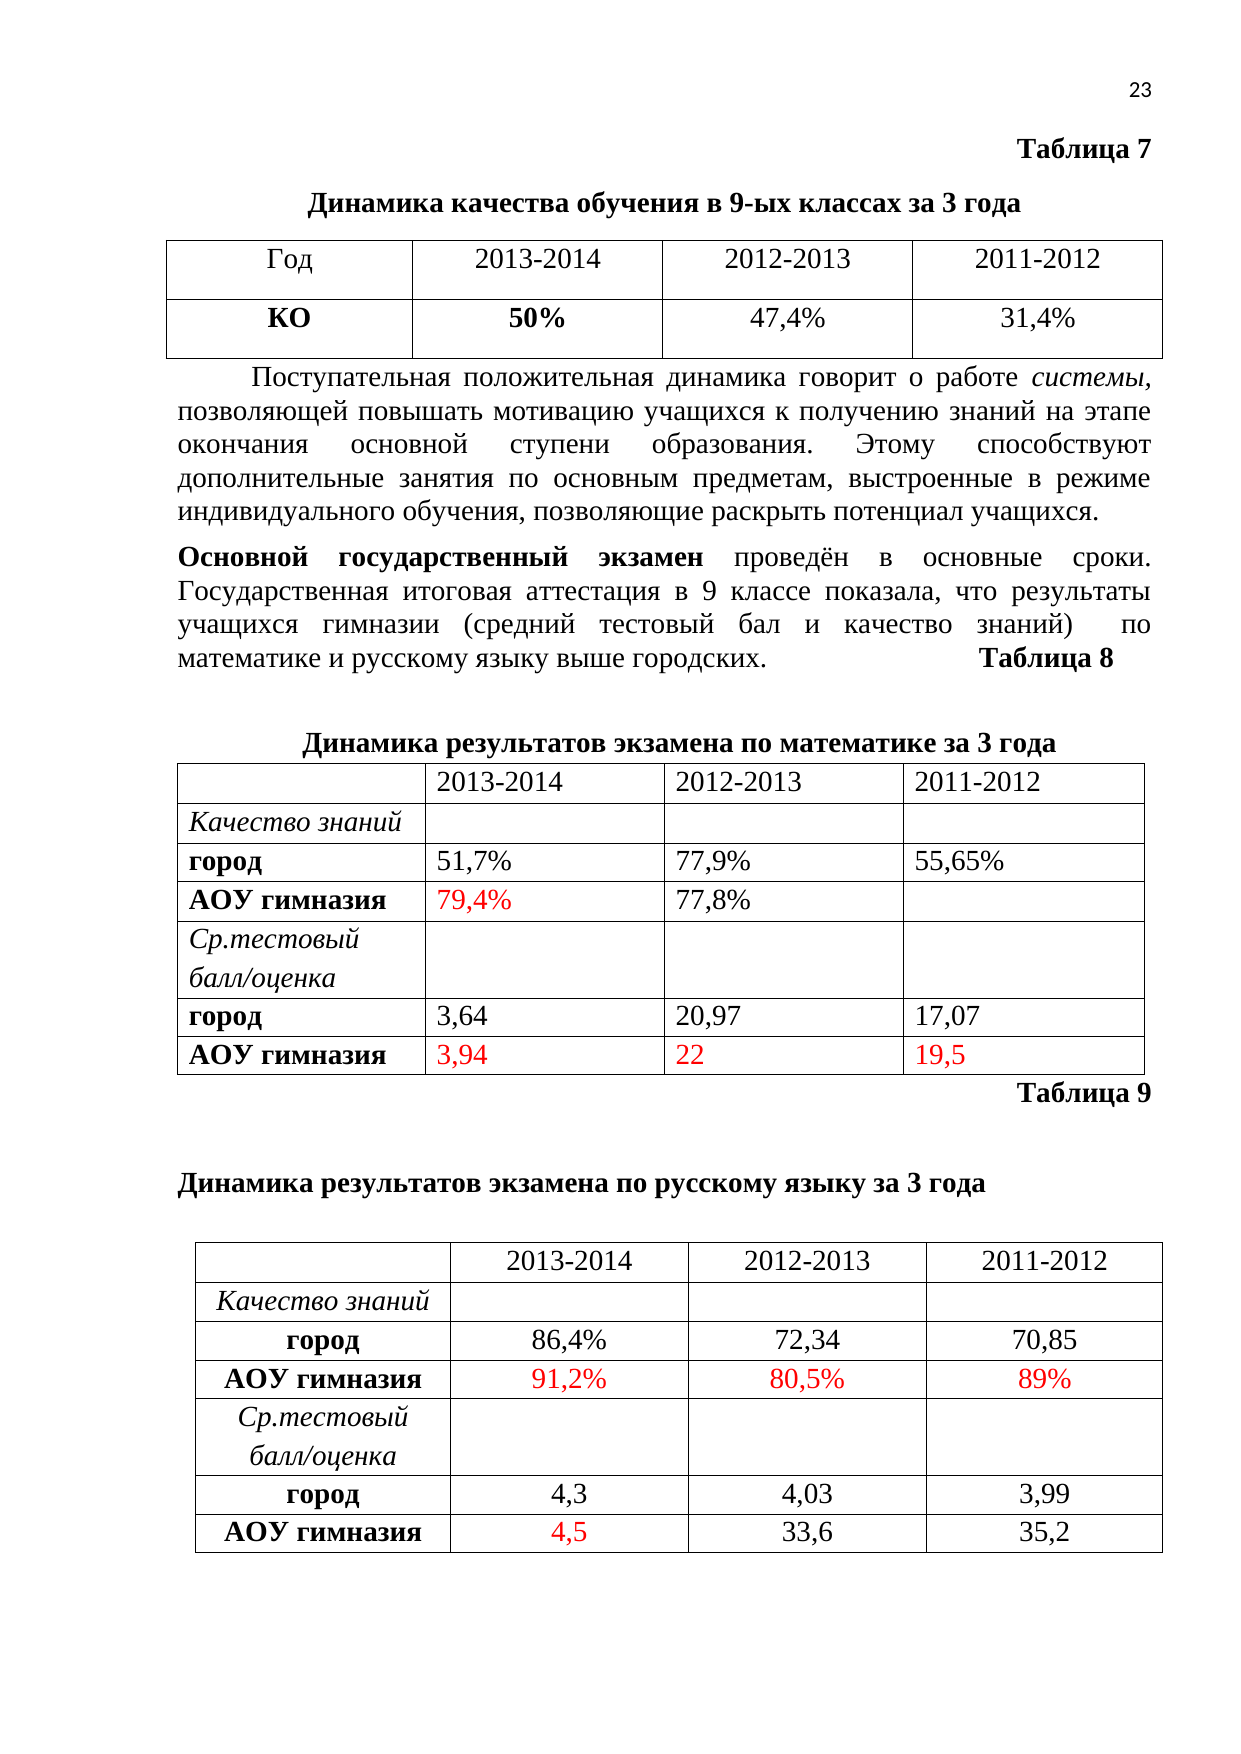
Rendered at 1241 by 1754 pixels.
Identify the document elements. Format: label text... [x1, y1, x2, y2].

table_header [196, 1243, 450, 1282]
table_cell Ср.тестовый балл/оценка [196, 1399, 450, 1475]
table_cell 19,5 [904, 1037, 1144, 1074]
table_cell 80,5% [689, 1361, 926, 1398]
table_cell КО [167, 300, 412, 358]
table_cell 33,6 [689, 1515, 926, 1552]
table_cell АОУ гимназия [196, 1515, 450, 1552]
table_cell 86,4% [451, 1322, 688, 1360]
text Поступательная положительная динамика говорит о работе системы, позволяющей повышать мотивацию учащихся к получению знаний на этапе окончания основной ступени образования. Этому способствуют дополнительные занятия по основным предметам, выстроенные в режиме индивидуального обучения, позволяющие раскрыть потенциал учащихся. [177, 359, 1152, 527]
table_cell [904, 804, 1144, 842]
table_header 2011-2012 [927, 1243, 1162, 1282]
table_header 2013-2014 [413, 241, 662, 299]
table_cell 17,07 [904, 999, 1144, 1036]
list Динамика результатов экзамена по математике за 3 года [207, 725, 1152, 758]
table_cell 3,94 [426, 1037, 664, 1074]
table_cell 3,99 [927, 1476, 1162, 1513]
table_cell 55,65% [904, 844, 1144, 881]
text Динамика качества обучения в 9-ых классах за 3 года [177, 185, 1152, 219]
table_cell 4,3 [451, 1476, 688, 1513]
table_cell [665, 922, 903, 997]
table_cell город [178, 999, 425, 1036]
table_cell 89% [927, 1361, 1162, 1398]
table_cell [689, 1283, 926, 1321]
table_header 2012-2013 [665, 764, 903, 803]
table_header 2011-2012 [904, 764, 1144, 803]
table_cell [426, 804, 664, 842]
table_header Год [167, 241, 412, 299]
table_cell [927, 1399, 1162, 1475]
table_cell 31,4% [913, 300, 1162, 358]
text Основной государственный экзамен проведён в основные сроки. Государственная итоговая аттестация в 9 классе показала, что результаты учащихся гимназии (средний тестовый бал и качество знаний) по математике и русскому языку выше городских. Таблица 8 [177, 539, 1152, 674]
table_cell АОУ гимназия [178, 882, 425, 921]
table_cell 20,97 [665, 999, 903, 1036]
table_cell 77,9% [665, 844, 903, 881]
table_cell [904, 922, 1144, 997]
table_cell 77,8% [665, 882, 903, 921]
table_header [178, 764, 425, 803]
table_header 2013-2014 [426, 764, 664, 803]
table_cell [451, 1283, 688, 1321]
table_header 2011-2012 [913, 241, 1162, 299]
table_cell Ср.тестовый балл/оценка [178, 922, 425, 997]
table_cell 50% [413, 300, 662, 358]
table_cell город [178, 844, 425, 881]
text Динамика результатов экзамена по русскому языку за 3 года [177, 1165, 1152, 1198]
table_cell 3,64 [426, 999, 664, 1036]
table_header 2012-2013 [663, 241, 912, 299]
table_cell 79,4% [426, 882, 664, 921]
table_cell 70,85 [927, 1322, 1162, 1360]
table_cell [689, 1399, 926, 1475]
table_cell [451, 1399, 688, 1475]
table_cell Качество знаний [196, 1283, 450, 1321]
table_cell 91,2% [451, 1361, 688, 1398]
table_cell [927, 1283, 1162, 1321]
table_header 2013-2014 [451, 1243, 688, 1282]
table_cell 35,2 [927, 1515, 1162, 1552]
text Таблица 7 [177, 131, 1152, 164]
table_cell 72,34 [689, 1322, 926, 1360]
table_cell 4,03 [689, 1476, 926, 1513]
table_cell 22 [665, 1037, 903, 1074]
table_cell город [196, 1476, 450, 1513]
table_header 2012-2013 [689, 1243, 926, 1282]
table_cell [665, 804, 903, 842]
table_cell 51,7% [426, 844, 664, 881]
table_cell АОУ гимназия [196, 1361, 450, 1398]
text Таблица 9 [177, 1075, 1152, 1109]
table_cell [426, 922, 664, 997]
table_cell город [196, 1322, 450, 1360]
table_cell 4,5 [451, 1515, 688, 1552]
table_cell Качество знаний [178, 804, 425, 842]
table_cell 47,4% [663, 300, 912, 358]
table_cell АОУ гимназия [178, 1037, 425, 1074]
table_cell [904, 882, 1144, 921]
